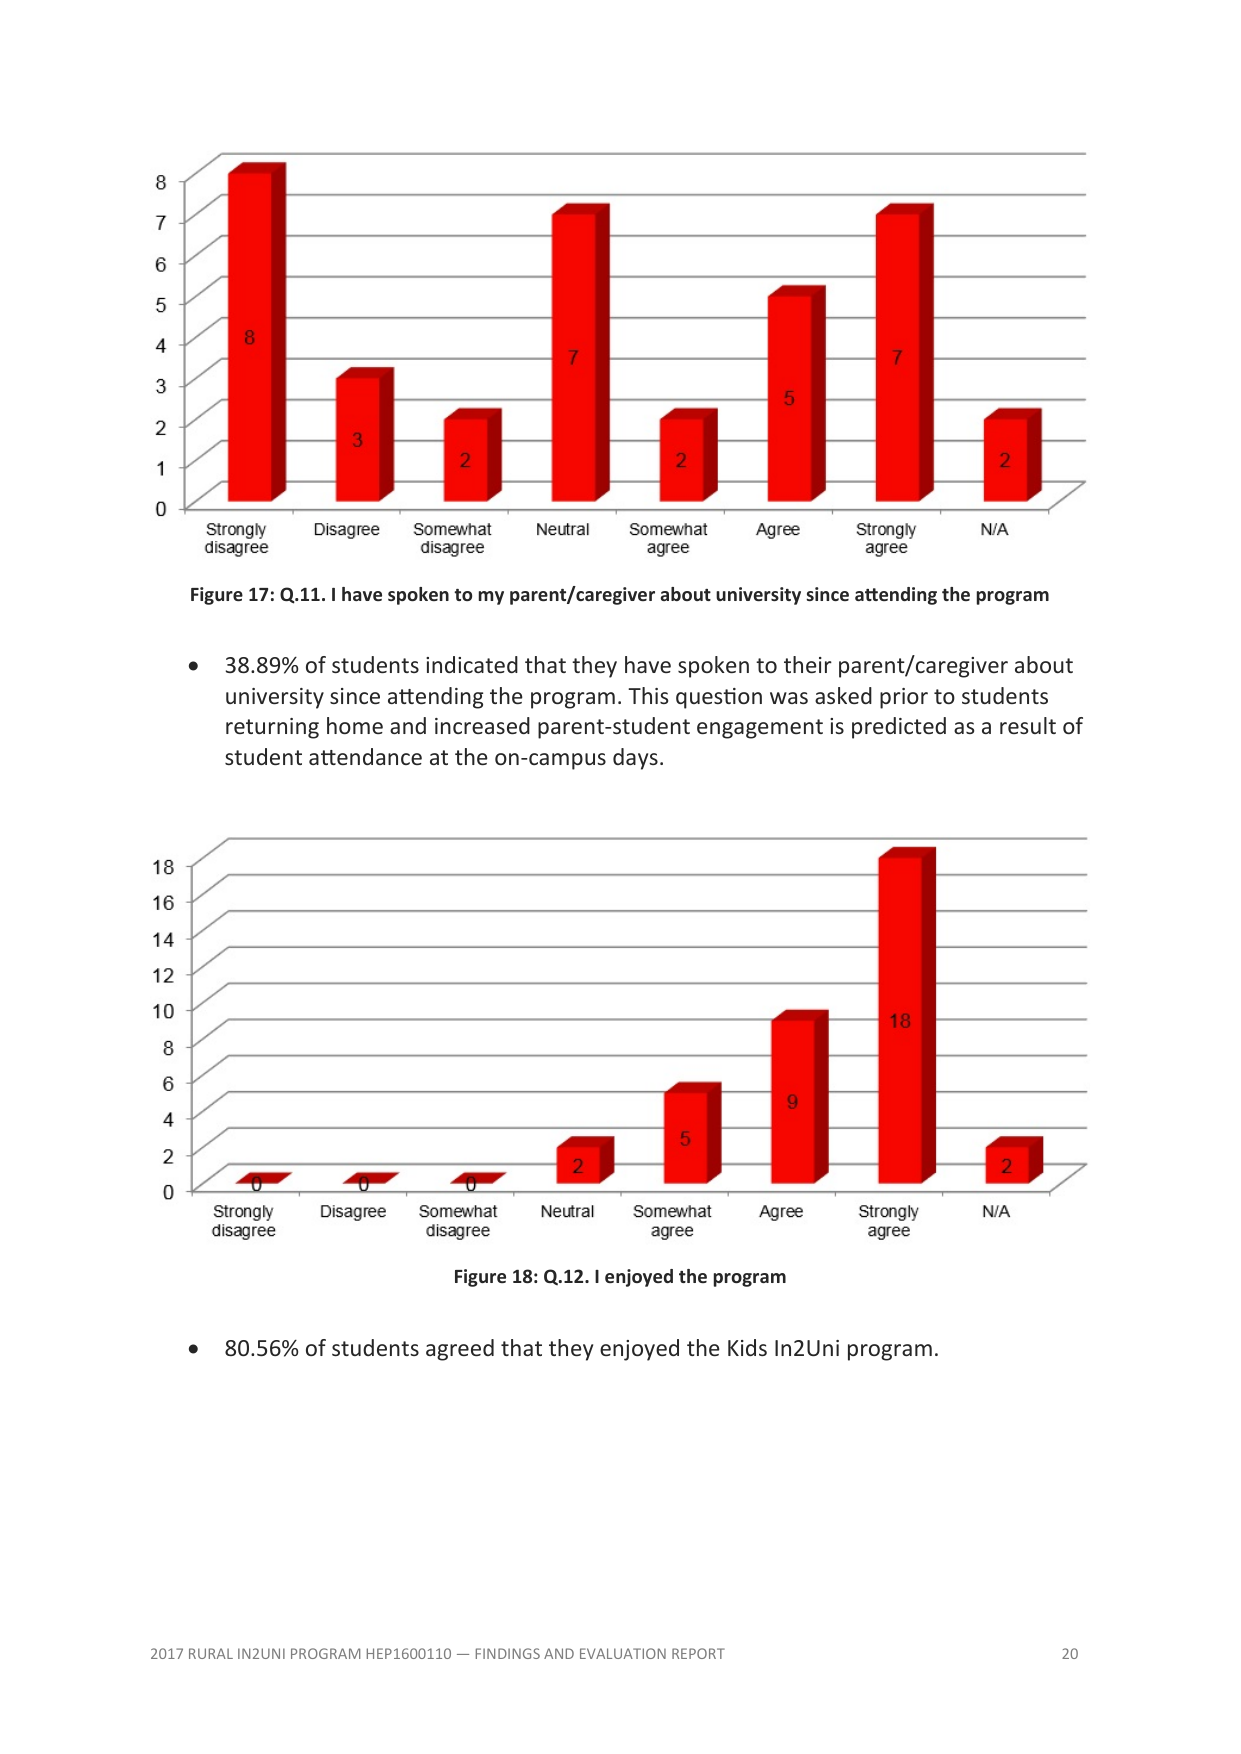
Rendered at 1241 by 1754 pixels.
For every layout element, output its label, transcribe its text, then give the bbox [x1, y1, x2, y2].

picture [150, 835, 1091, 1247]
picture [150, 150, 1091, 565]
text 38.89% of students indicated that they have spoken to their parent/caregiver about university since attending the program. This question was asked prior to students returning home and increased parent-student engagement is predicted as a result of student attendance at the on-campus days. [187, 648, 1090, 771]
text 80.56% of students agreed that they enjoyed the Kids In2Uni program. [187, 1331, 1090, 1362]
